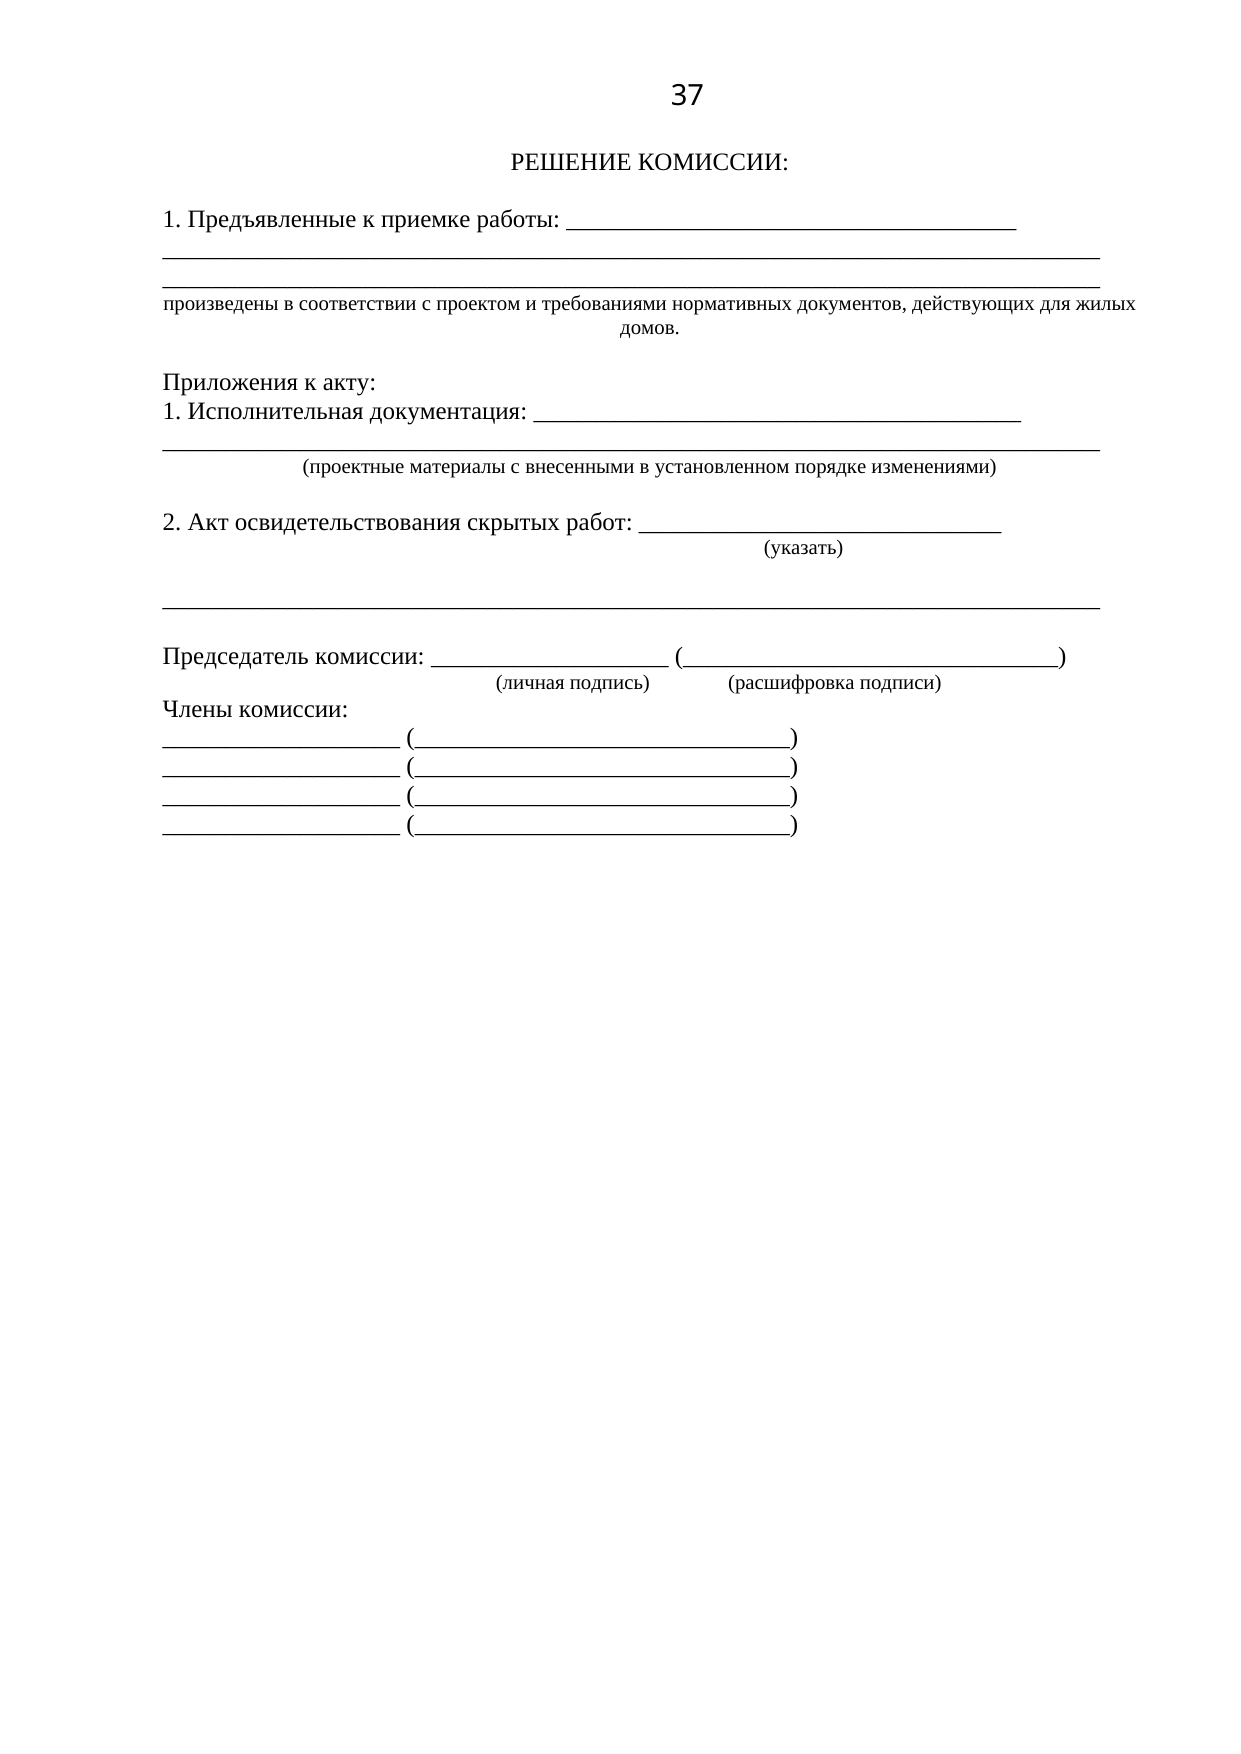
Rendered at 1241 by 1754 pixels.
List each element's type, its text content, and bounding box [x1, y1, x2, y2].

text 1. Исполнительная документация: _______________________________________ [162, 396, 1137, 425]
text ___________________ (______________________________) [162, 751, 1137, 780]
text Члены комиссии: [162, 694, 1137, 722]
text (личная подпись) (расшифровка подписи) [162, 670, 1137, 694]
text Председатель комиссии: ___________________ (______________________________) [162, 641, 1137, 670]
text (проектные материалы с внесенными в установленном порядке изменениями) [162, 454, 1137, 478]
text 2. Акт освидетельствования скрытых работ: _____________________________ [162, 507, 1137, 535]
text Приложения к акту: [162, 367, 1137, 396]
text ___________________ (______________________________) [162, 809, 1137, 837]
text ___________________ (______________________________) [162, 780, 1137, 809]
text ___________________________________________________________________________ [162, 262, 1137, 291]
text ___________________ (______________________________) [162, 722, 1137, 751]
text (указать) [162, 535, 1137, 559]
text РЕШЕНИЕ КОМИССИИ: [162, 147, 1137, 176]
text ___________________________________________________________________________ [162, 425, 1137, 454]
text ___________________________________________________________________________ [162, 233, 1137, 262]
text 1. Предъявленные к приемке работы: ____________________________________ [162, 204, 1137, 233]
text произведены в соответствии с проектом и требованиями нормативных документов, действующих для жилых домов. [162, 291, 1137, 339]
text ___________________________________________________________________________ [162, 583, 1137, 612]
